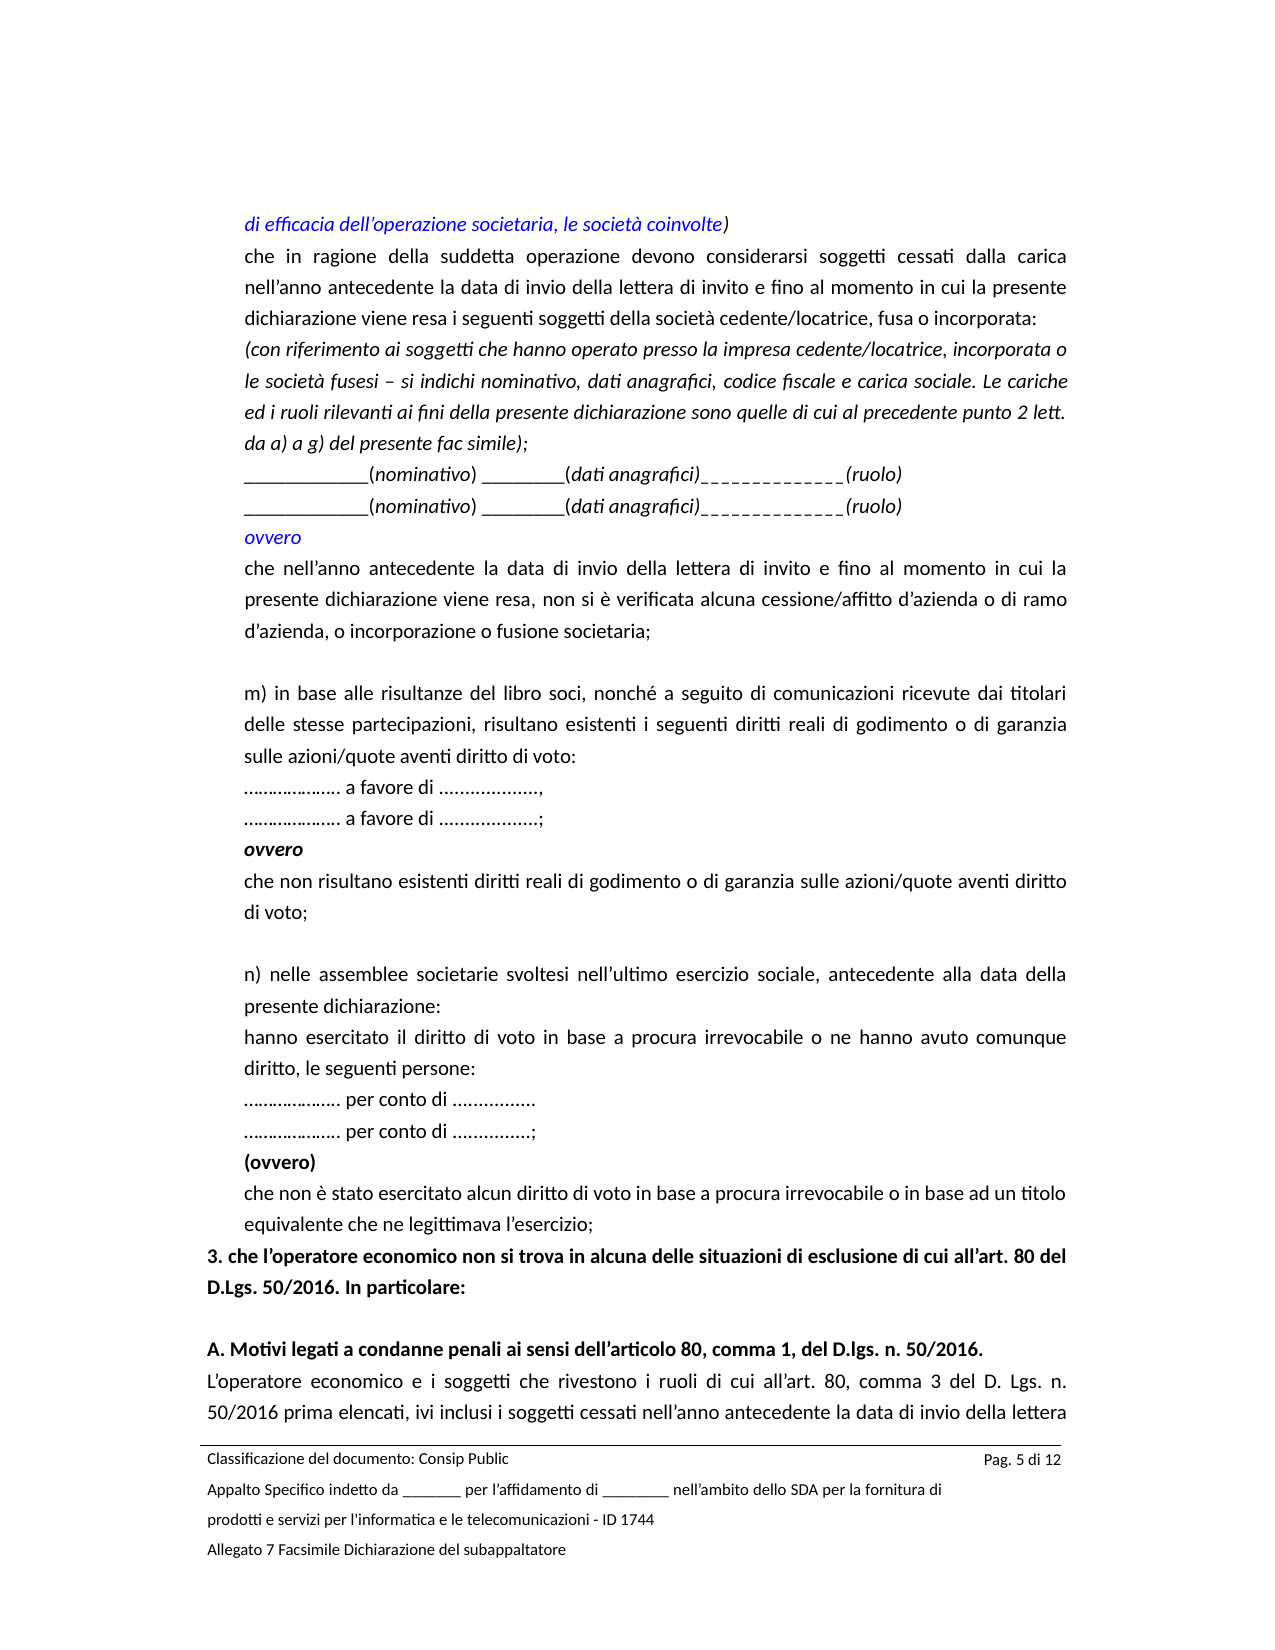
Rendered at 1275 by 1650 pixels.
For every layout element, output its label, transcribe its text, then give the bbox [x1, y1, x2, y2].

list A. Motivi legati a condanne penali ai sensi dell’articolo 80, comma 1, del D.lgs. n. 50/2016. [207, 1332, 1068, 1363]
text ……………….. a favore di ..................., [244, 769, 1068, 801]
text ____________(nominativo) ________(dati anagrafici)______________(ruolo) [244, 488, 1068, 519]
text che non è stato esercitato alcun diritto di voto in base a procura irrevocabile o in base ad un titolo equivalente che ne legittimava l’esercizio; [244, 1176, 1068, 1238]
list che in ragione della suddetta operazione devono considerarsi soggetti cessati dalla carica nell’anno antecedente la data di invio della lettera di invito e fino al momento in cui la presente dichiarazione viene resa i seguenti soggetti della società cedente/locatrice, fusa o incorporata: [244, 238, 1068, 332]
text ovvero [244, 832, 1068, 863]
list 3. che l’operatore economico non si trova in alcuna delle situazioni di esclusione di cui all’art. 80 del D.Lgs. 50/2016. In particolare: [207, 1238, 1068, 1301]
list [244, 207, 1068, 238]
text n) nelle assemblee societarie svoltesi nell’ultimo esercizio sociale, antecedente alla data della presente dichiarazione: [244, 957, 1068, 1019]
text hanno esercitato il diritto di voto in base a procura irrevocabile o ne hanno avuto comunque diritto, le seguenti persone: [244, 1019, 1068, 1082]
text ____________(nominativo) ________(dati anagrafici)______________(ruolo) [244, 457, 1068, 488]
text (ovvero) [244, 1144, 1068, 1176]
text ……………….. a favore di ...................; [244, 801, 1068, 832]
list (con riferimento ai soggetti che hanno operato presso la impresa cedente/locatrice, incorporata o le società fusesi – si indichi nominativo, dati anagrafici, codice fiscale e carica sociale. Le cariche ed i ruoli rilevanti ai fini della presente dichiarazione sono quelle di cui al precedente punto 2 lett. da a) a g) del presente fac simile); [244, 332, 1068, 457]
text che non risultano esistenti diritti reali di godimento o di garanzia sulle azioni/quote aventi diritto di voto; [244, 863, 1068, 926]
list ovvero [244, 519, 1068, 551]
text ……………….. per conto di ...............; [244, 1113, 1068, 1144]
text m) in base alle risultanze del libro soci, nonché a seguito di comunicazioni ricevute dai titolari delle stesse partecipazioni, risultano esistenti i seguenti diritti reali di godimento o di garanzia sulle azioni/quote aventi diritto di voto: [244, 676, 1068, 769]
text ……………….. per conto di ................ [244, 1082, 1068, 1113]
list che nell’anno antecedente la data di invio della lettera di invito e fino al momento in cui la presente dichiarazione viene resa, non si è verificata alcuna cessione/affitto d’azienda o di ramo d’azienda, o incorporazione o fusione societaria; [244, 551, 1068, 644]
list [207, 1363, 1068, 1426]
